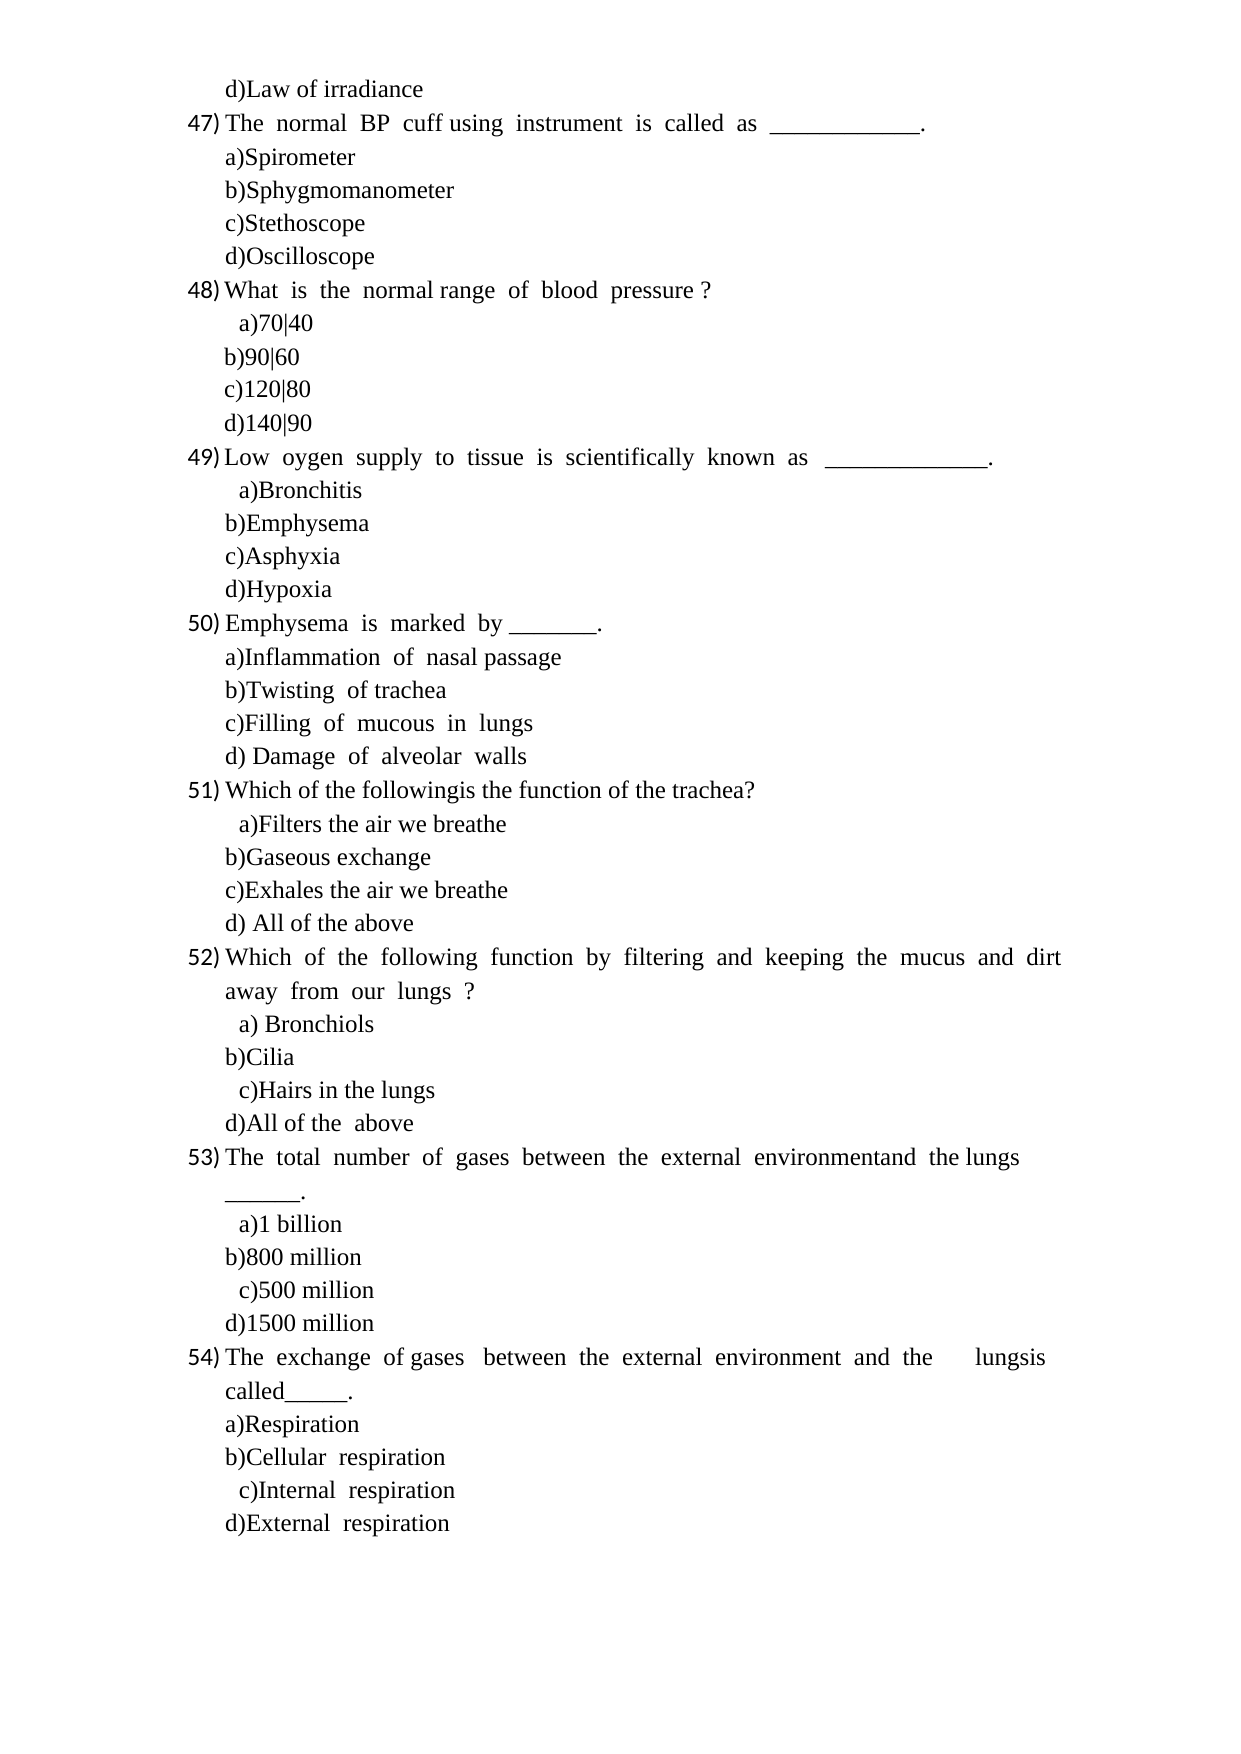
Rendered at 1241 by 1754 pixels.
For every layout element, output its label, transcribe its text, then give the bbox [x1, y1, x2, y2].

list The normal BP cuff using instrument is called as ____________. a)Spirometer [187, 107, 1090, 170]
list d)1500 million [225, 1308, 1090, 1337]
list a)1 billion [225, 1209, 1090, 1238]
list d)140|90 [224, 408, 1090, 436]
list d)Hypoxia [225, 574, 1090, 603]
list d) All of the above [225, 908, 1090, 937]
list c)Asphyxia [225, 541, 1090, 570]
list c)Exhales the air we breathe [225, 875, 1090, 904]
list b)Sphygmomanometer [225, 175, 1090, 203]
list d)External respiration [225, 1508, 1090, 1537]
list What is the normal range of blood pressure ? a)70|40 [187, 274, 1090, 337]
list b)90|60 [224, 342, 1090, 370]
list d)All of the above [225, 1108, 1090, 1137]
list d) Damage of alveolar walls [225, 741, 1090, 770]
list c)Stethoscope [225, 208, 1090, 236]
list d)Law of irradiance [225, 74, 1090, 103]
list b)Twisting of trachea c)Filling of mucous in lungs [225, 675, 1090, 737]
list Which of the followingis the function of the trachea? a)Filters the air we breathe [187, 774, 1090, 838]
list b)Emphysema [225, 508, 1090, 537]
list The exchange of gases between the external environment and the lungsis called_____. [187, 1341, 1090, 1404]
list b)Cilia c)Hairs in the lungs [225, 1042, 1090, 1104]
list b)800 million c)500 million [225, 1242, 1090, 1304]
list c)120|80 [224, 374, 1090, 403]
list b)Gaseous exchange [225, 842, 1090, 871]
list d)Oscilloscope [225, 241, 1090, 269]
list a)Respiration [225, 1409, 1090, 1438]
list The total number of gases between the external environmentand the lungs ______. [187, 1141, 1090, 1205]
list b)Cellular respiration c)Internal respiration [225, 1442, 1090, 1504]
list Emphysema is marked by _______. a)Inflammation of nasal passage [187, 607, 1090, 671]
list Which of the following function by filtering and keeping the mucus and dirt away from our lungs ? a) Bronchiols [187, 941, 1090, 1038]
list Low oygen supply to tissue is scientifically known as _____________. a)Bronchitis [187, 441, 1090, 504]
